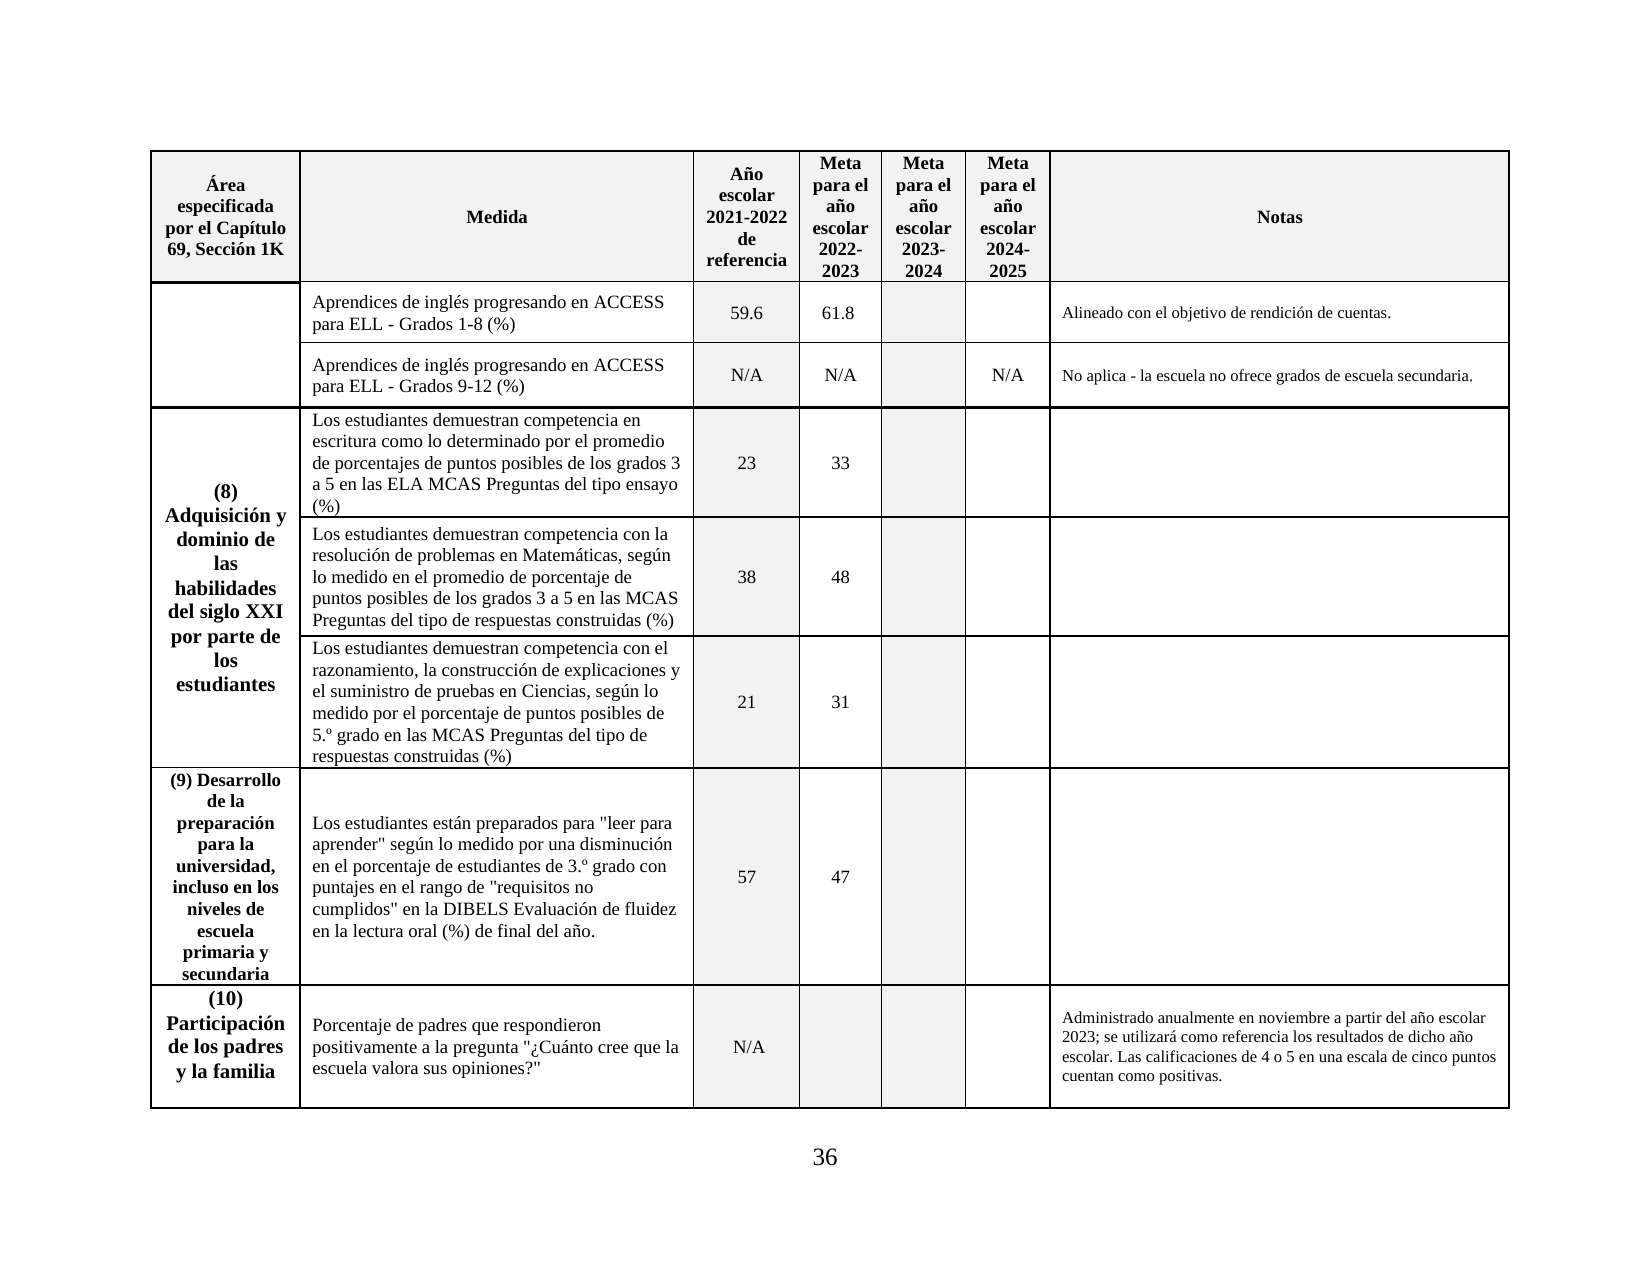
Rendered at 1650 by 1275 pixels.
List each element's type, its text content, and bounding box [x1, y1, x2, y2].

table_cell 48 [800, 518, 881, 635]
table_cell Aprendices de inglés progresando en ACCESS para ELL - Grados 9-12 (%) [301, 343, 693, 406]
table_cell Administrado anualmente en noviembre a partir del año escolar 2023; se utilizará como referencia los resultados de dicho año escolar. Las calificaciones de 4 o 5 en una escala de cinco puntos cuentan como positivas. [1051, 986, 1508, 1107]
table_cell (9) Desarrollo de la preparación para la universidad, incluso en los niveles de escuela primaria y secundaria [152, 768, 299, 984]
table_cell [1051, 409, 1508, 516]
table_cell [966, 986, 1049, 1107]
table_cell N/A [966, 343, 1049, 406]
table_cell N/A [694, 343, 799, 406]
table_cell Aprendices de inglés progresando en ACCESS para ELL - Grados 1-8 (%) [301, 282, 693, 342]
table_cell (10) Participación de los padres y la familia [152, 986, 299, 1107]
table_cell [882, 343, 965, 406]
table_cell (8) Adquisición y dominio de las habilidades del siglo XXI por parte de los estudiantes [152, 409, 299, 767]
table_cell Los estudiantes demuestran competencia en escritura como lo determinado por el promedio de porcentajes de puntos posibles de los grados 3 a 5 en las ELA MCAS Preguntas del tipo ensayo (%) [301, 409, 693, 516]
table_cell Porcentaje de padres que respondieron positivamente a la pregunta "¿Cuánto cree que la escuela valora sus opiniones?" [301, 986, 693, 1107]
table_cell [966, 637, 1049, 767]
table_cell [966, 518, 1049, 635]
table_cell [882, 282, 965, 342]
table_cell Los estudiantes demuestran competencia con la resolución de problemas en Matemáticas, según lo medido en el promedio de porcentaje de puntos posibles de los grados 3 a 5 en las MCAS Preguntas del tipo de respuestas construidas (%) [301, 518, 693, 635]
table_cell 23 [694, 409, 799, 516]
table_header Año escolar 2021-2022 de referencia [694, 152, 799, 281]
table_cell 59.6 [694, 282, 799, 342]
table_cell [800, 986, 881, 1107]
table_cell [1051, 518, 1508, 635]
table_cell [882, 409, 965, 516]
table_header Medida [301, 152, 693, 281]
table_cell 38 [694, 518, 799, 635]
table_cell [882, 769, 965, 984]
table_cell 31 [800, 637, 881, 767]
table_cell [882, 986, 965, 1107]
table_cell [882, 637, 965, 767]
table_cell Los estudiantes están preparados para "leer para aprender" según lo medido por una disminución en el porcentaje de estudiantes de 3.º grado con puntajes en el rango de "requisitos no cumplidos" en la DIBELS Evaluación de fluidez en la lectura oral (%) de final del año. [301, 769, 693, 984]
table_cell 61.8 [800, 282, 881, 342]
table_cell 21 [694, 637, 799, 767]
table_header Área especificada por el Capítulo 69, Sección 1K [152, 152, 299, 281]
table_cell N/A [694, 986, 799, 1107]
table_cell [882, 518, 965, 635]
table_cell [966, 282, 1049, 342]
table_cell [966, 409, 1049, 516]
table_cell [1051, 769, 1508, 984]
table_cell N/A [800, 343, 881, 406]
table_header Notas [1051, 152, 1508, 281]
table_header Meta para el año escolar 2023-2024 [882, 152, 965, 281]
table_cell 33 [800, 409, 881, 516]
table_cell [1051, 637, 1508, 767]
table_cell 57 [694, 769, 799, 984]
table_header Meta para el año escolar 2024-2025 [966, 152, 1049, 281]
table_cell No aplica - la escuela no ofrece grados de escuela secundaria. [1051, 343, 1508, 406]
table_cell Alineado con el objetivo de rendición de cuentas. [1051, 282, 1508, 342]
table_header Meta para el año escolar 2022-2023 [800, 152, 881, 281]
table_cell 47 [800, 769, 881, 984]
table_cell [966, 769, 1049, 984]
table_cell Los estudiantes demuestran competencia con el razonamiento, la construcción de explicaciones y el suministro de pruebas en Ciencias, según lo medido por el porcentaje de puntos posibles de 5.º grado en las MCAS Preguntas del tipo de respuestas construidas (%) [301, 637, 693, 767]
